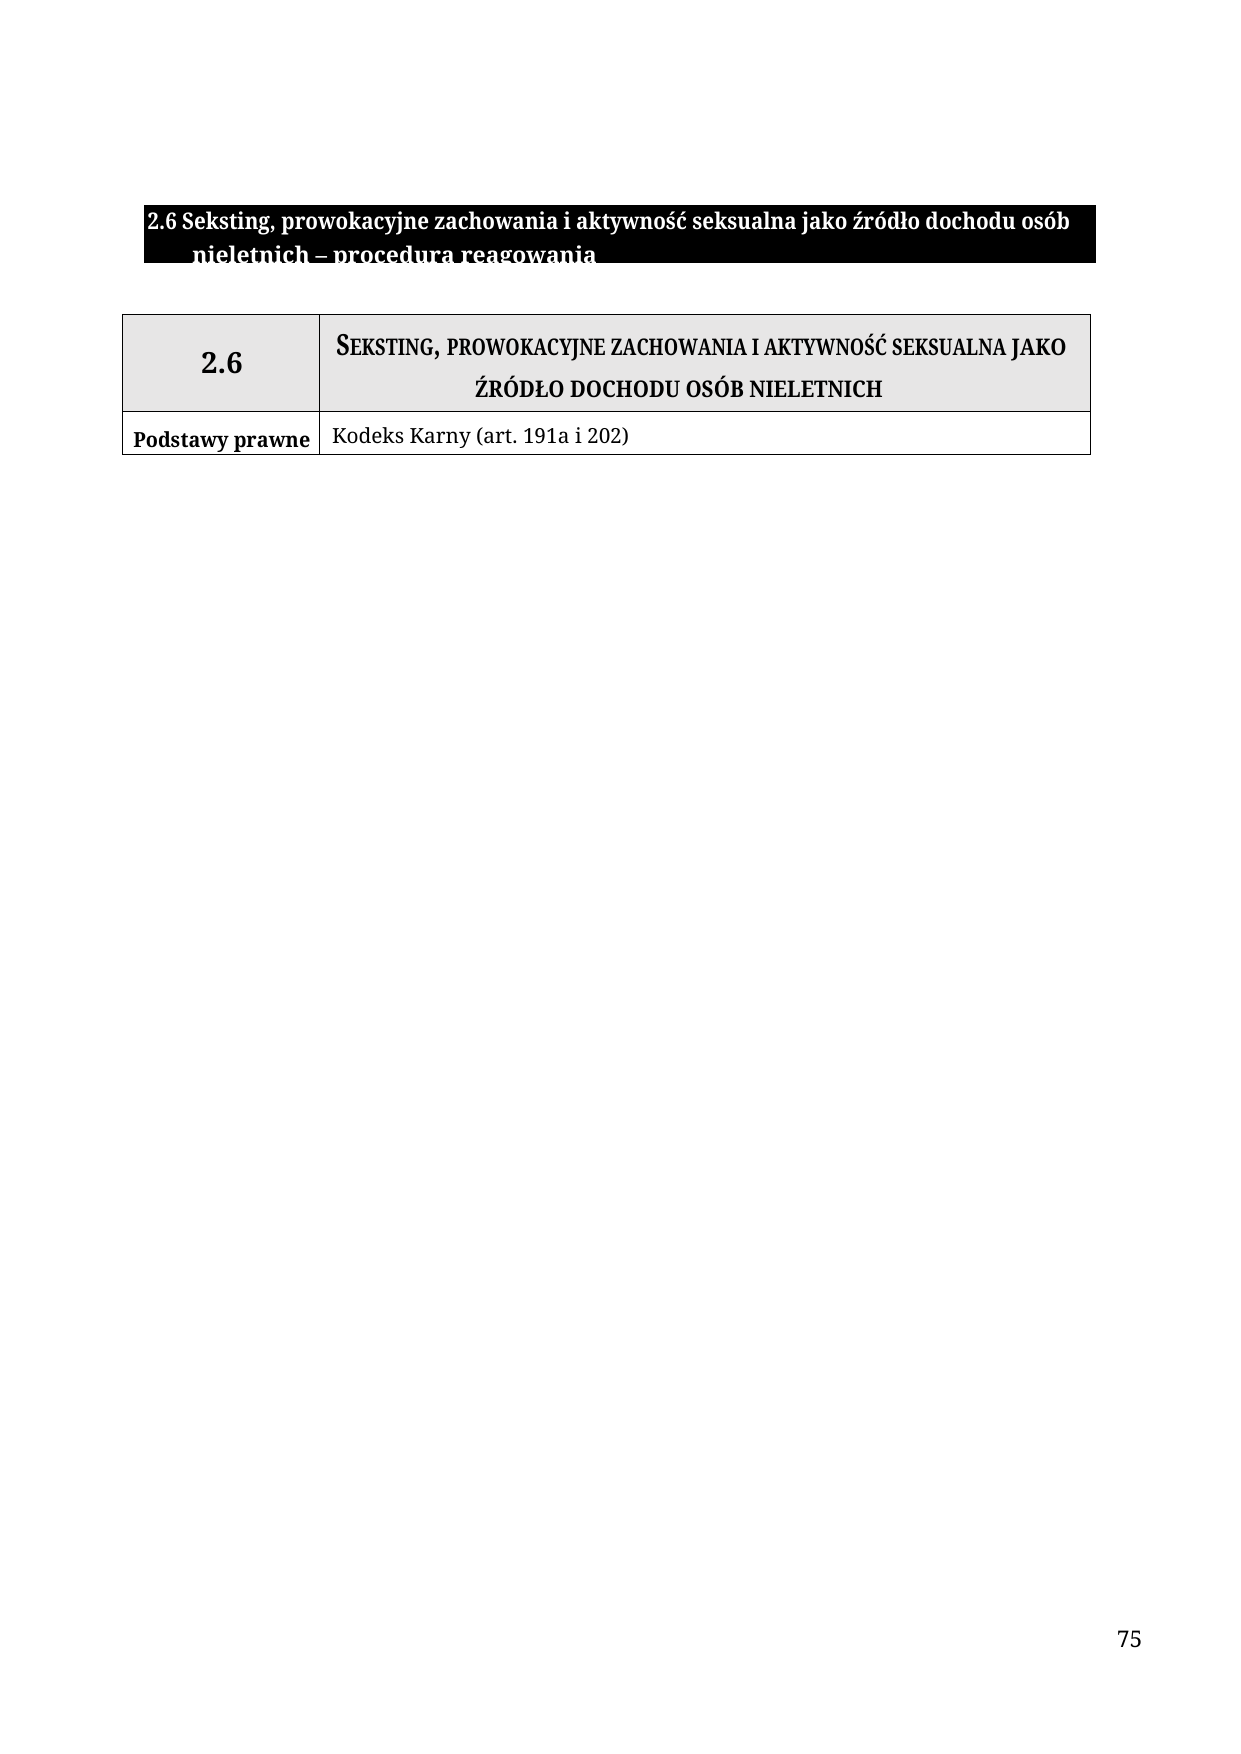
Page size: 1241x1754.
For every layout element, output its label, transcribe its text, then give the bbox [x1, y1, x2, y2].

table_header 2.6 [123, 315, 319, 411]
table_cell Podstawy prawne [123, 412, 319, 454]
table_header SEKSTING, PROWOKACYJNE ZACHOWANIA I AKTYWNOŚĆ SEKSUALNA JAKO ŹRÓDŁO DOCHODU OSÓB NIELETNICH [320, 315, 1090, 411]
table_cell Kodeks Karny (art. 191a i 202) [320, 412, 1090, 454]
